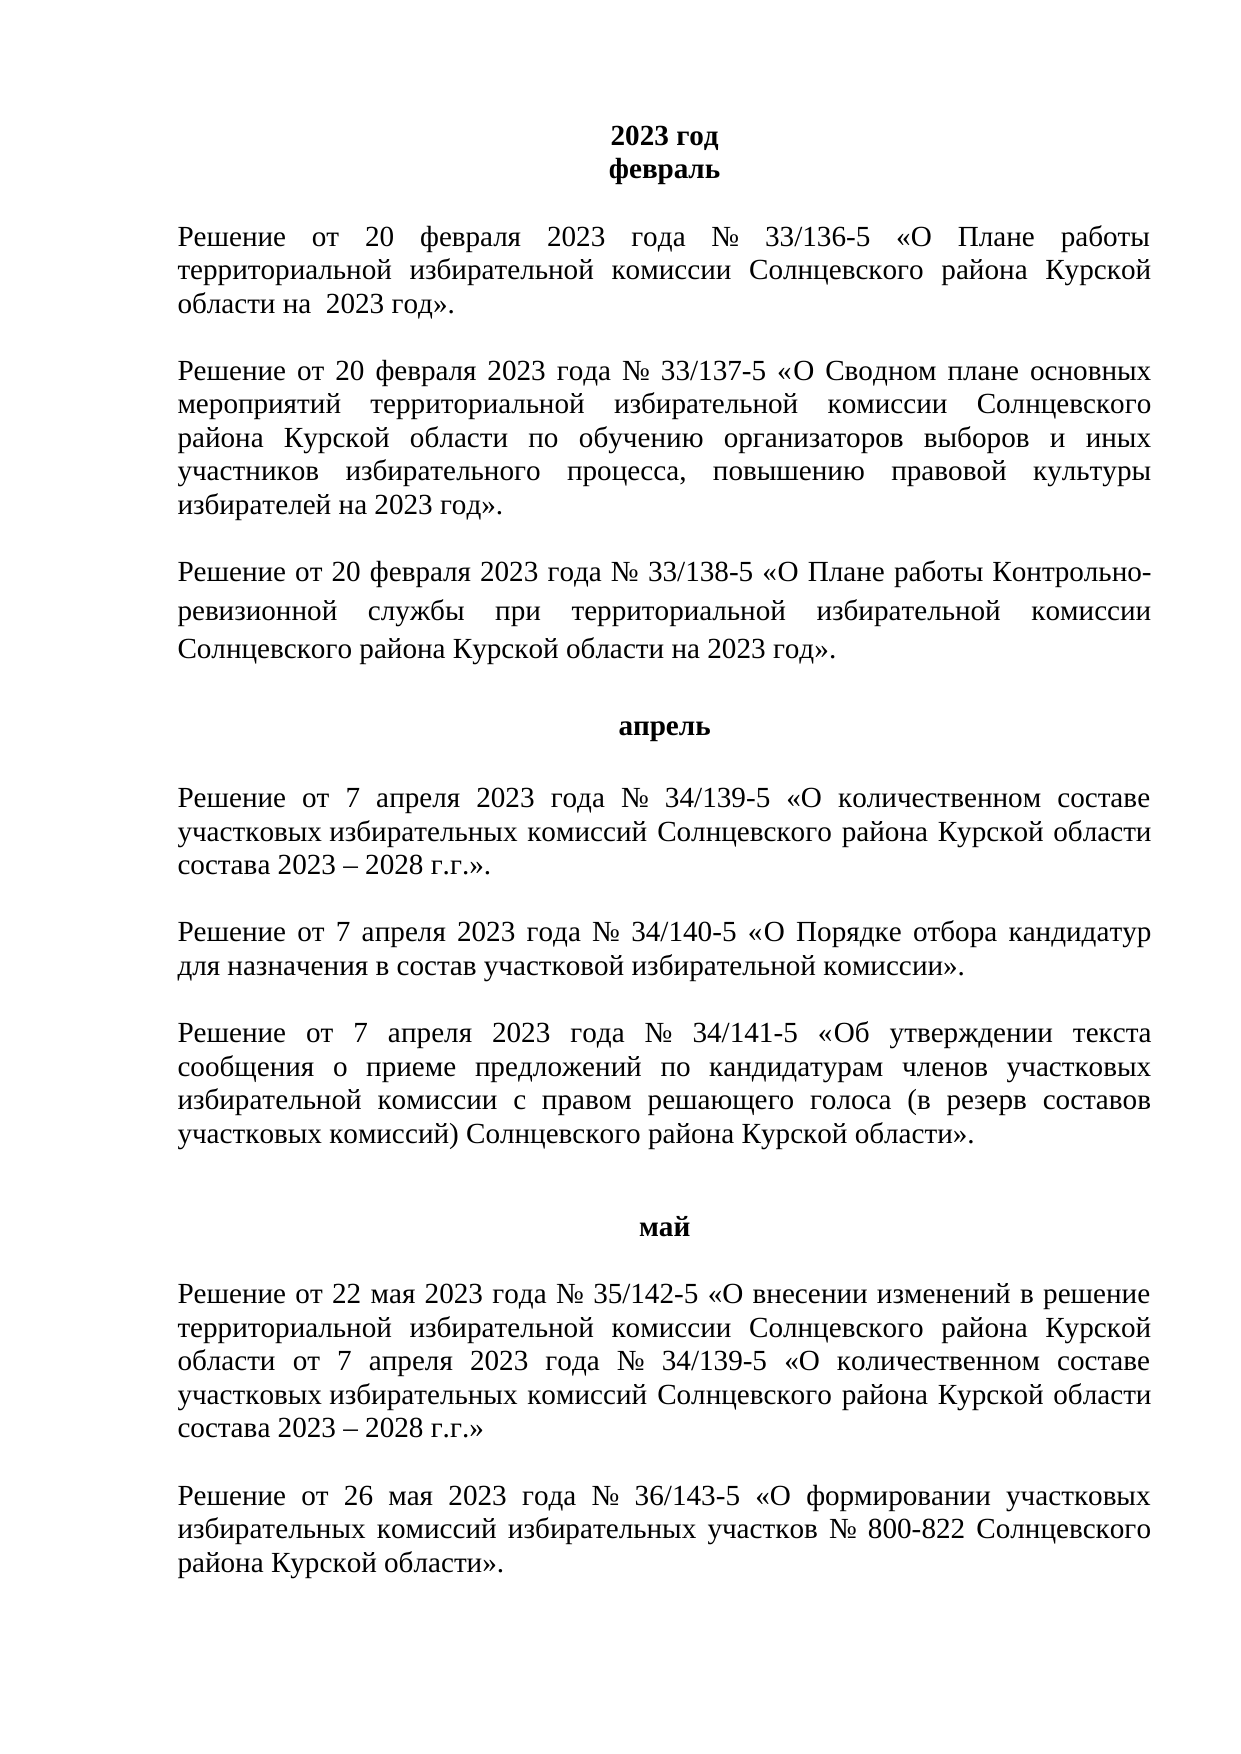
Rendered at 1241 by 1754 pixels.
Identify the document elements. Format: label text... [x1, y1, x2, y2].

text февраль [177, 152, 1152, 185]
text Решение от 26 мая 2023 года № 36/143-5 «О формировании участковых избирательных комиссий избирательных участков № 800-822 Солнцевского района Курской области». [177, 1478, 1152, 1578]
text 2023 год [177, 118, 1152, 152]
text Решение от 20 февраля 2023 года № 33/136-5 «О Плане работы территориальной избирательной комиссии Солнцевского района Курской области на 2023 год». [177, 219, 1152, 319]
text Решение от 7 апреля 2023 года № 34/141-5 «Об утверждении текста сообщения о приеме предложений по кандидатурам членов участковых избирательной комиссии с правом решающего голоса (в резерв составов участковых комиссий) Солнцевского района Курской области». [177, 1015, 1152, 1149]
text Решение от 20 февраля 2023 года № 33/137-5 «О Сводном плане основных мероприятий территориальной избирательной комиссии Солнцевского района Курской области по обучению организаторов выборов и иных участников избирательного процесса, повышению правовой культуры избирателей на 2023 год». [177, 353, 1152, 521]
text Решение от 20 февраля 2023 года № 33/138-5 «О Плане работы Контрольно-ревизионной службы при территориальной избирательной комиссии Солнцевского района Курской области на 2023 год». [177, 554, 1152, 665]
text Решение от 7 апреля 2023 года № 34/139-5 «О количественном составе участковых избирательных комиссий Солнцевского района Курской области состава 2023 – 2028 г.г.». [177, 780, 1152, 881]
text апрель [177, 708, 1152, 742]
text Решение от 22 мая 2023 года № 35/142-5 «О внесении изменений в решение территориальной избирательной комиссии Солнцевского района Курской области от 7 апреля 2023 года № 34/139-5 «О количественном составе участковых избирательных комиссий Солнцевского района Курской области состава 2023 – 2028 г.г.» [177, 1276, 1152, 1444]
text Решение от 7 апреля 2023 года № 34/140-5 «О Порядке отбора кандидатур для назначения в состав участковой избирательной комиссии». [177, 914, 1152, 982]
text май [177, 1209, 1152, 1243]
